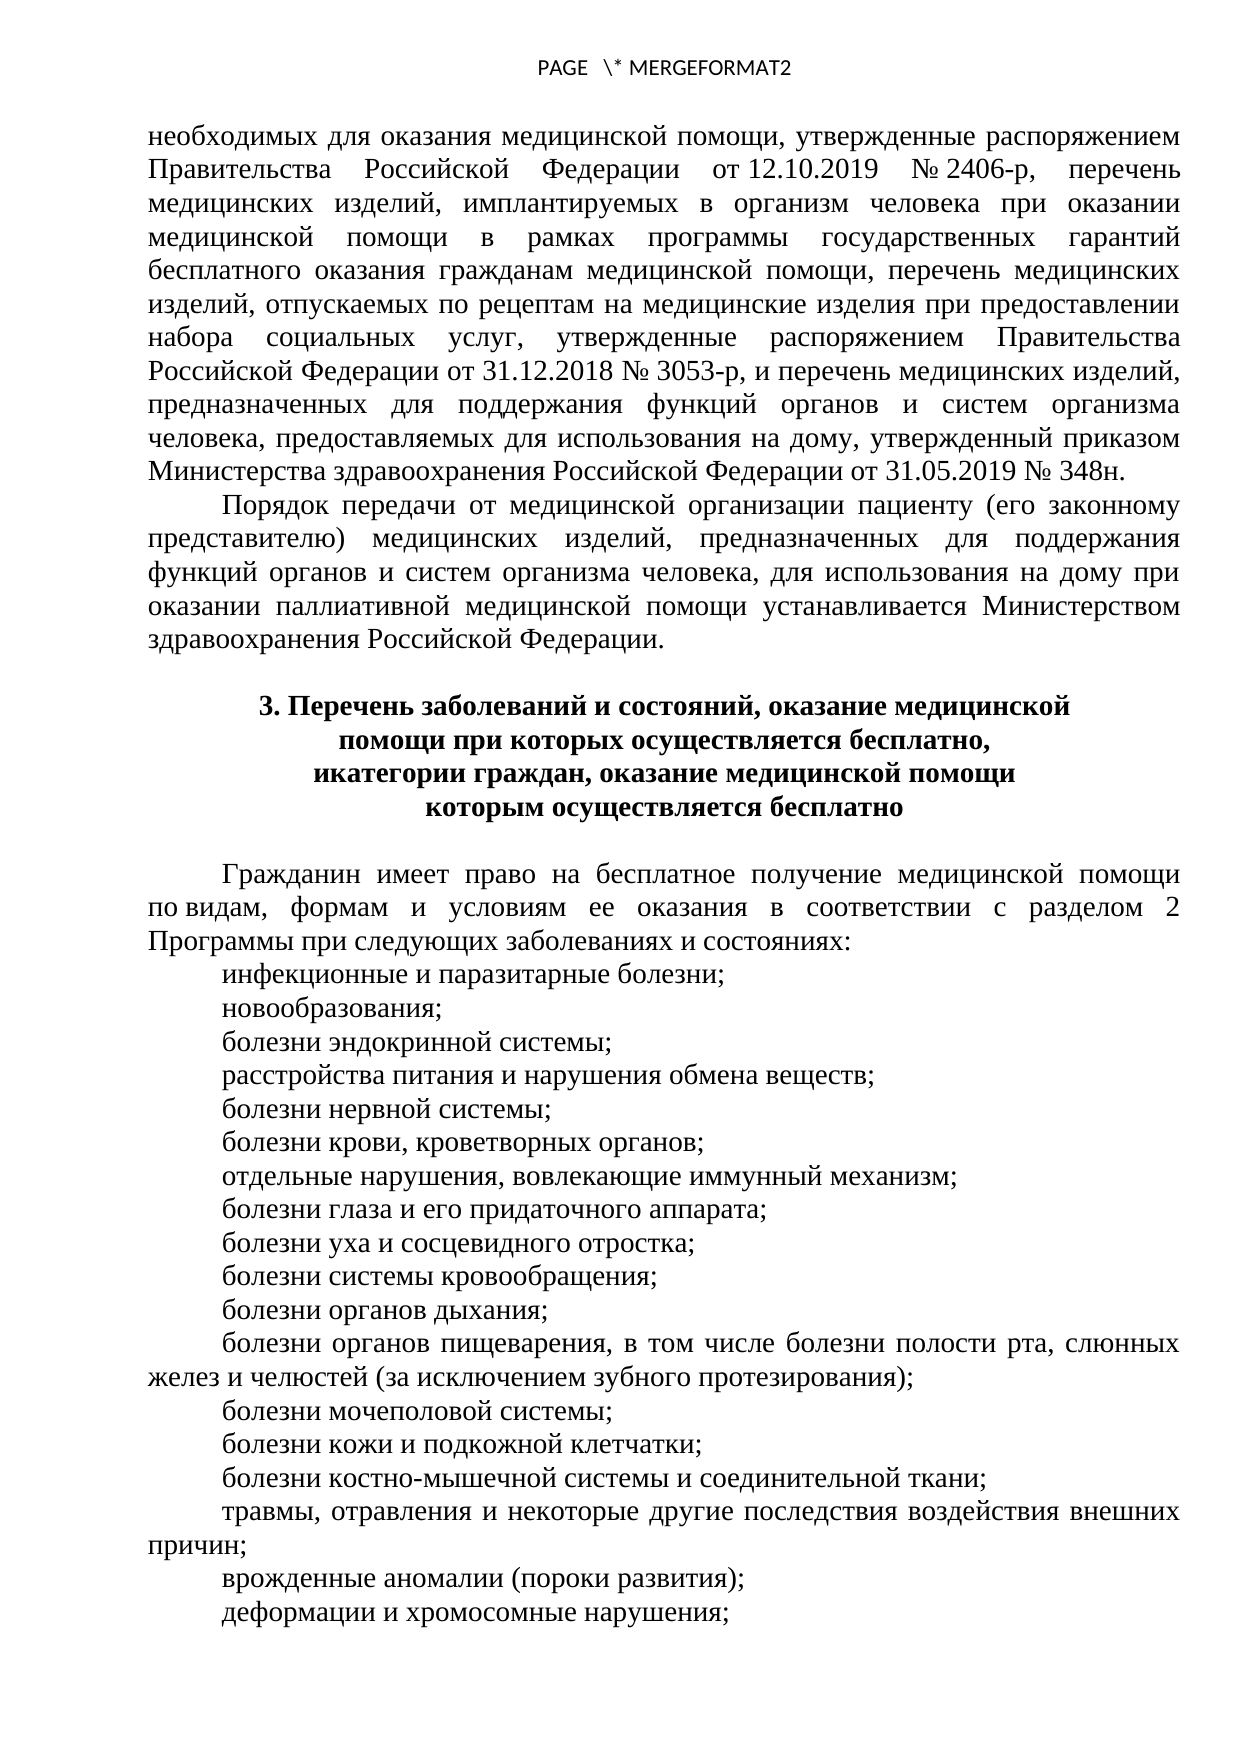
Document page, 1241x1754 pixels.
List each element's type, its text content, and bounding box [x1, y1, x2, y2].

text болезни системы кровообращения; [148, 1258, 1181, 1292]
text расстройства питания и нарушения обмена веществ; [148, 1057, 1181, 1091]
text отдельные нарушения, вовлекающие иммунный механизм; [148, 1158, 1181, 1191]
title 3. Перечень заболеваний и состояний, оказание медицинской [148, 688, 1181, 722]
text деформации и хромосомные нарушения; [148, 1594, 1181, 1627]
text Гражданин имеет право на бесплатное получение медицинской помощи по видам, формам и условиям ее оказания в соответствии с разделом 2 Программы при следующих заболеваниях и состояниях: [148, 856, 1181, 957]
text болезни костно-мышечной системы и соединительной ткани; [148, 1460, 1181, 1493]
text болезни уха и сосцевидного отростка; [148, 1225, 1181, 1258]
text Порядок передачи от медицинской организации пациенту (его законному представителю) медицинских изделий, предназначенных для поддержания функций органов и систем организма человека, для использования на дому при оказании паллиативной медицинской помощи устанавливается Министерством здравоохранения Российской Федерации. [148, 487, 1181, 655]
text болезни мочеполовой системы; [148, 1393, 1181, 1426]
text инфекционные и паразитарные болезни; [148, 957, 1181, 990]
title которым осуществляется бесплатно [148, 789, 1181, 822]
text новообразования; [148, 990, 1181, 1024]
text болезни крови, кроветворных органов; [148, 1124, 1181, 1158]
text болезни кожи и подкожной клетчатки; [148, 1426, 1181, 1460]
text травмы, отравления и некоторые другие последствия воздействия внешних причин; [148, 1493, 1181, 1560]
text болезни органов дыхания; [148, 1292, 1181, 1326]
title икатегории граждан, оказание медицинской помощи [148, 755, 1181, 789]
text врожденные аномалии (пороки развития); [148, 1560, 1181, 1594]
text болезни нервной системы; [148, 1091, 1181, 1124]
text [148, 118, 1181, 487]
text болезни органов пищеварения, в том числе болезни полости рта, слюнных желез и челюстей (за исключением зубного протезирования); [148, 1326, 1181, 1393]
text болезни глаза и его придаточного аппарата; [148, 1191, 1181, 1225]
title помощи при которых осуществляется бесплатно, [148, 722, 1181, 755]
text болезни эндокринной системы; [148, 1024, 1181, 1057]
